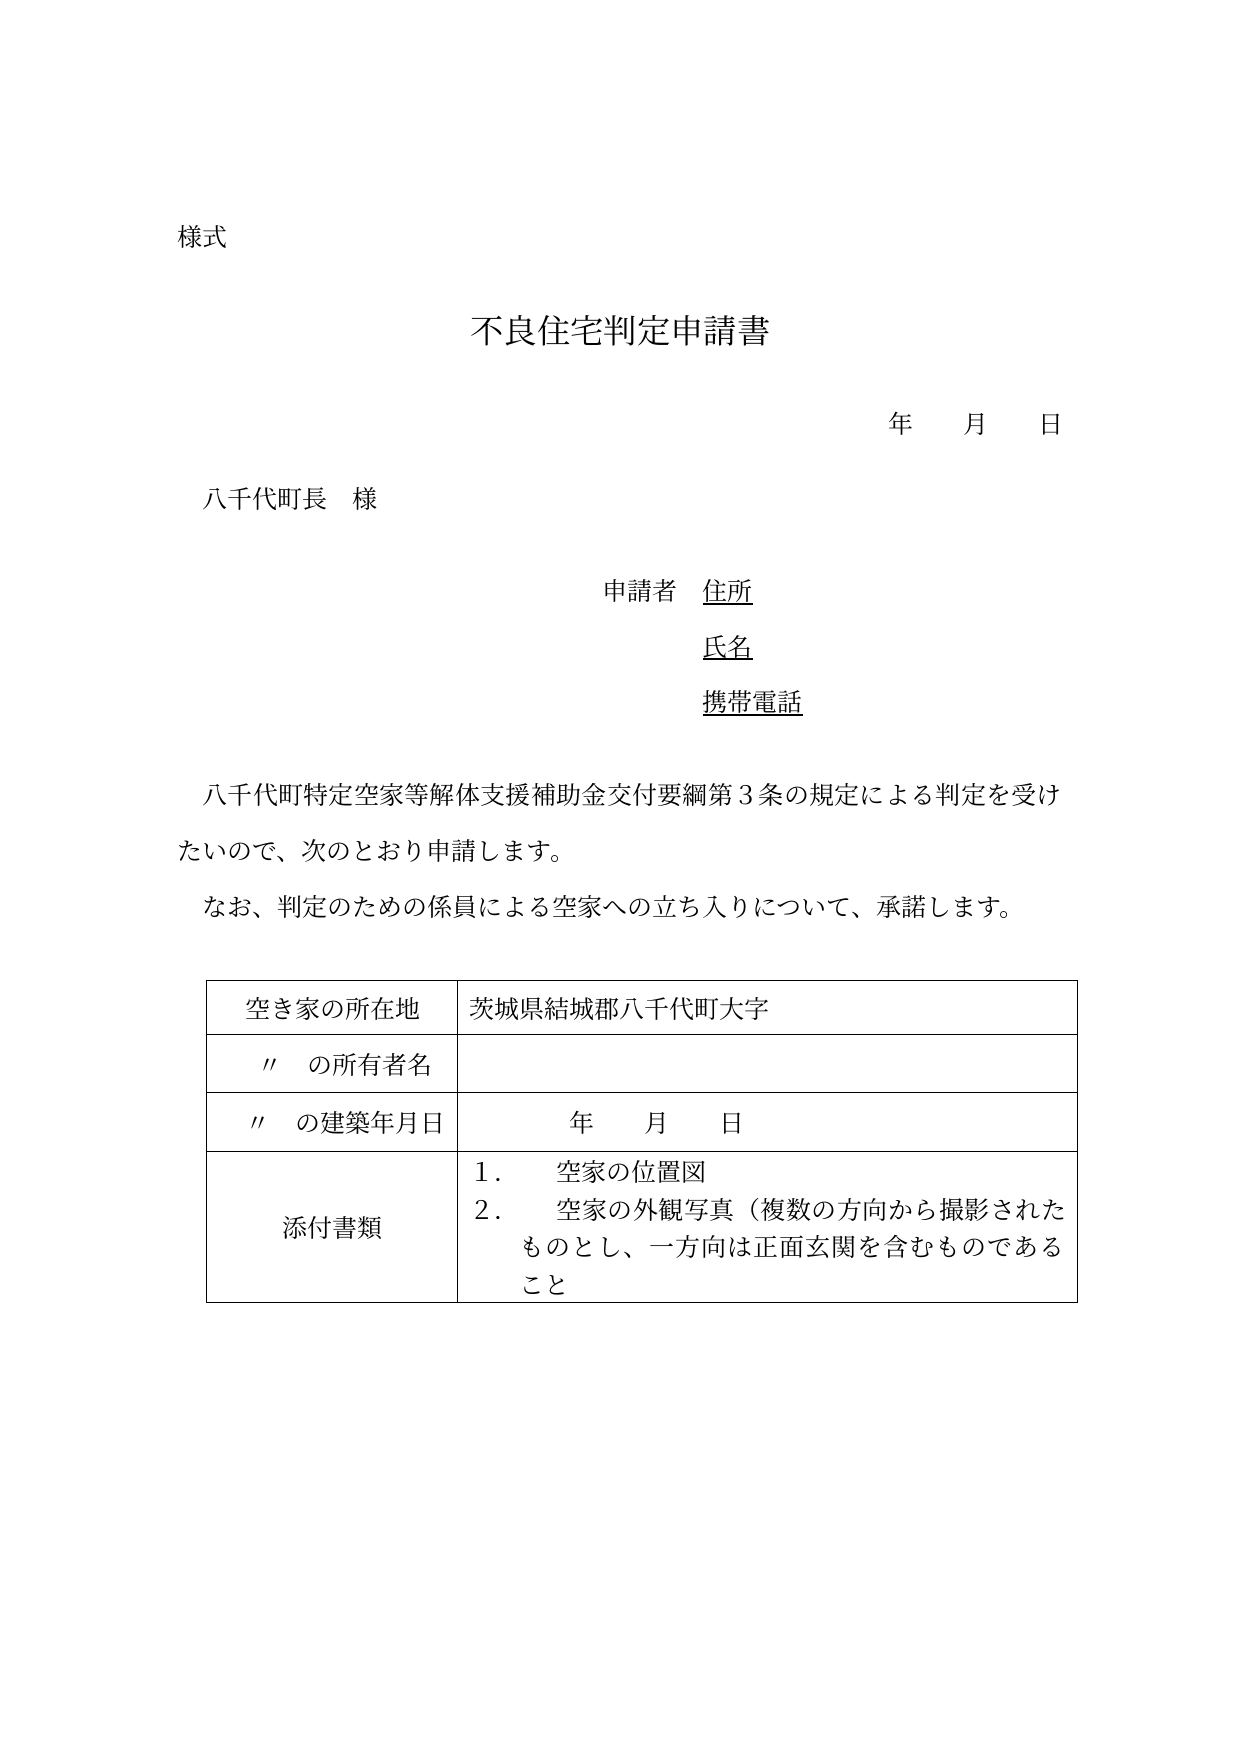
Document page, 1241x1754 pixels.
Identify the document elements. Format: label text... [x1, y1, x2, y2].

table_cell 〃 の建築年月日 [207, 1093, 457, 1151]
table_cell 〃 の所有者名 [207, 1035, 457, 1092]
table_cell 年 月 日 [458, 1093, 1077, 1151]
text 八千代町長 様 [177, 479, 1063, 517]
table_cell 空家の位置図 空家の外観写真（複数の方向から撮影されたものとし、一方向は正面玄関を含むものであること [458, 1152, 1077, 1302]
text 八千代町特定空家等解体支援補助金交付要綱第３条の規定による判定を受けたいので、次のとおり申請します。 [177, 775, 1063, 869]
text なお、判定のための係員による空家への立ち入りについて、承諾します。 [177, 887, 1063, 924]
text 不良住宅判定申請書 [177, 292, 1063, 367]
table_header 空き家の所在地 [207, 981, 457, 1034]
table_cell 添付書類 [207, 1152, 457, 1302]
text 氏名 [177, 627, 1063, 664]
text 申請者 住所 [177, 571, 1063, 609]
table_header 茨城県結城郡八千代町大字 [458, 981, 1077, 1034]
text 様式 [177, 217, 1063, 254]
table_cell [458, 1035, 1077, 1092]
text 携帯電話 [177, 682, 1063, 719]
text 年 月 日 [177, 404, 1063, 442]
